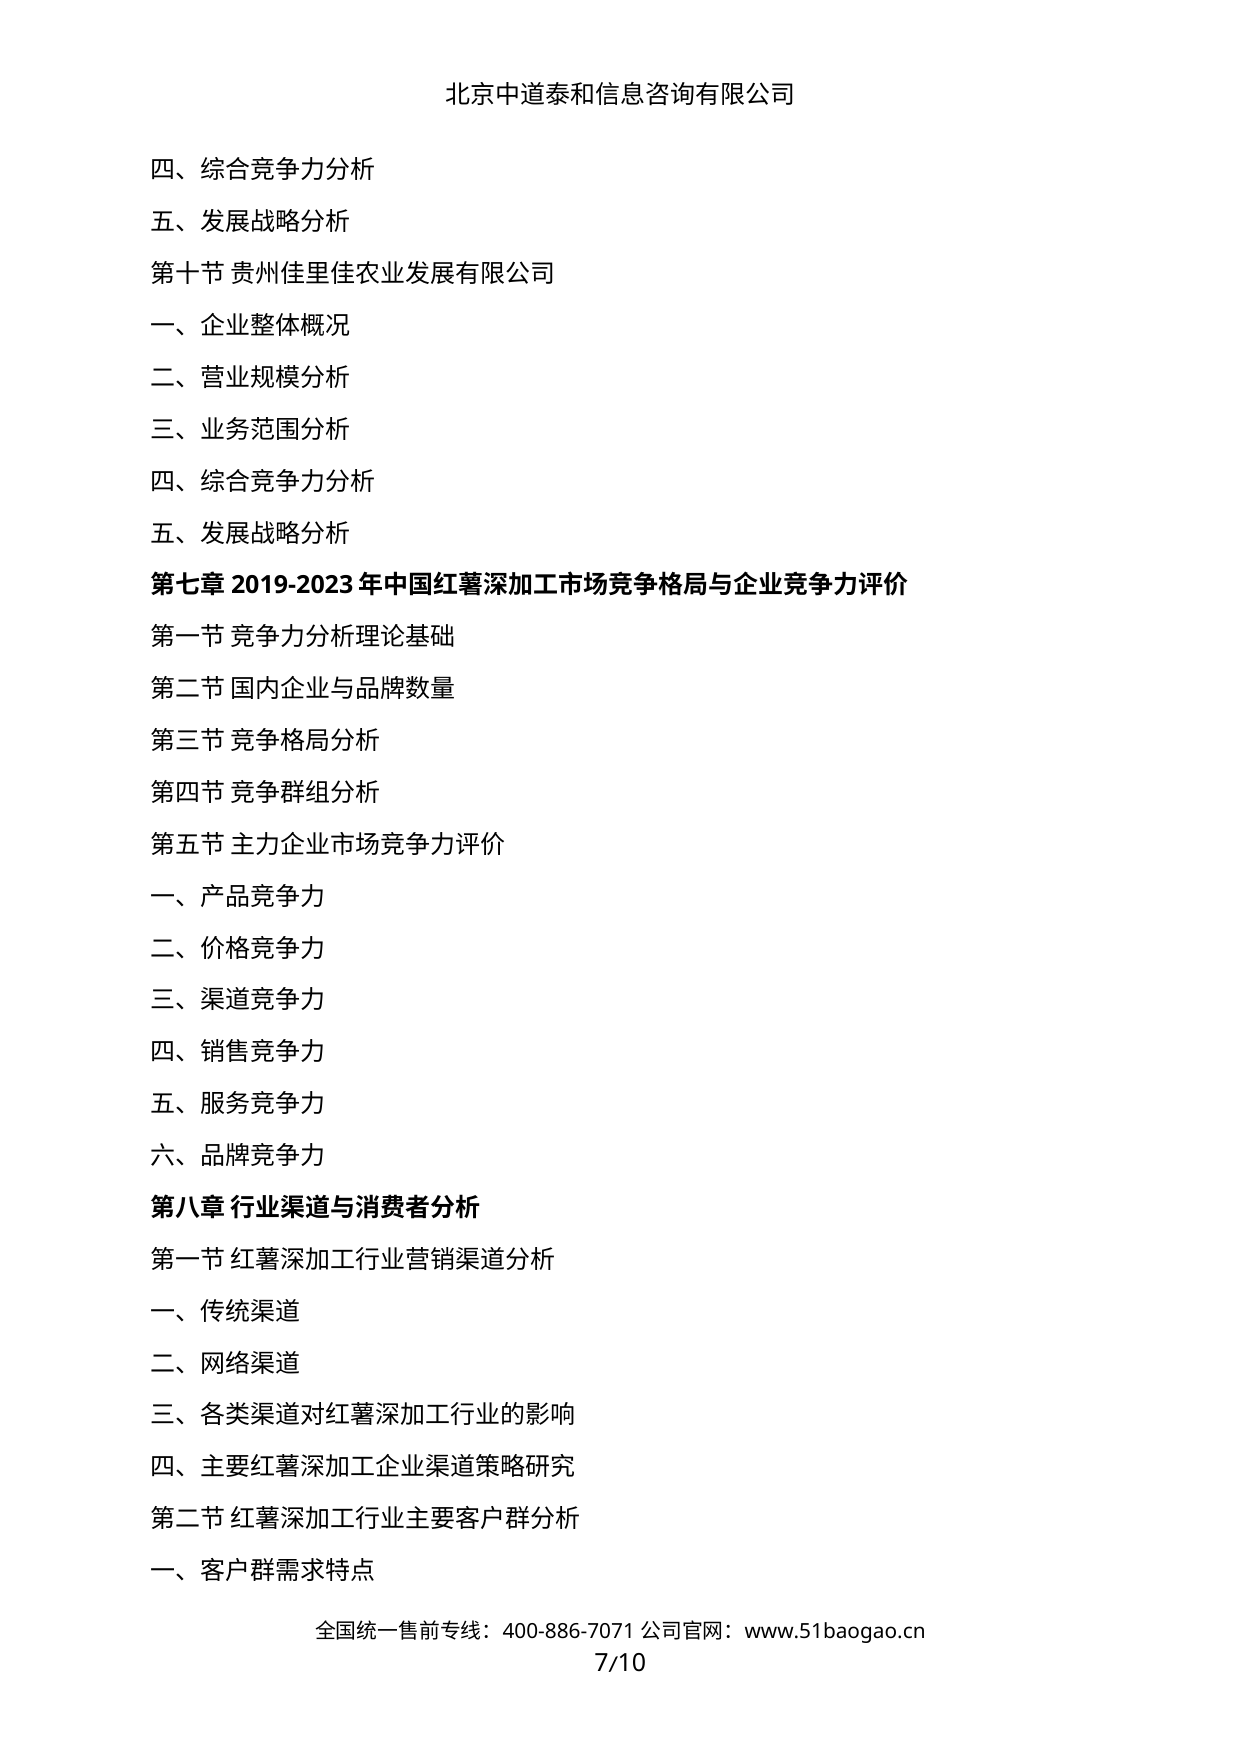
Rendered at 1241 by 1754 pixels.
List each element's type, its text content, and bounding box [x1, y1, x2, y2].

text 五、发展战略分析 [150, 202, 1090, 238]
text 一、产品竞争力 [150, 876, 1090, 912]
text 四、综合竞争力分析 [150, 150, 1090, 186]
text 第八章 行业渠道与消费者分析 [150, 1187, 1090, 1224]
text 一、企业整体概况 [150, 306, 1090, 342]
text 二、价格竞争力 [150, 928, 1090, 964]
text 第七章 2019-2023年中国红薯深加工市场竞争格局与企业竞争力评价 [150, 565, 1090, 601]
text 四、主要红薯深加工企业渠道策略研究 [150, 1447, 1090, 1483]
text 第四节 竞争群组分析 [150, 772, 1090, 809]
text 第二节 红薯深加工行业主要客户群分析 [150, 1499, 1090, 1535]
text 一、客户群需求特点 [150, 1551, 1090, 1587]
text 第一节 竞争力分析理论基础 [150, 617, 1090, 653]
text 六、品牌竞争力 [150, 1136, 1090, 1172]
text 三、各类渠道对红薯深加工行业的影响 [150, 1395, 1090, 1431]
text 五、服务竞争力 [150, 1084, 1090, 1120]
text 二、营业规模分析 [150, 357, 1090, 394]
text 四、综合竞争力分析 [150, 461, 1090, 497]
text 四、销售竞争力 [150, 1032, 1090, 1068]
text 三、渠道竞争力 [150, 980, 1090, 1016]
text 第十节 贵州佳里佳农业发展有限公司 [150, 254, 1090, 290]
text 五、发展战略分析 [150, 513, 1090, 549]
text 一、传统渠道 [150, 1291, 1090, 1327]
text 第三节 竞争格局分析 [150, 721, 1090, 757]
text 二、网络渠道 [150, 1343, 1090, 1379]
text 三、业务范围分析 [150, 409, 1090, 446]
text 第二节 国内企业与品牌数量 [150, 669, 1090, 705]
text 第一节 红薯深加工行业营销渠道分析 [150, 1239, 1090, 1276]
text 第五节 主力企业市场竞争力评价 [150, 824, 1090, 861]
